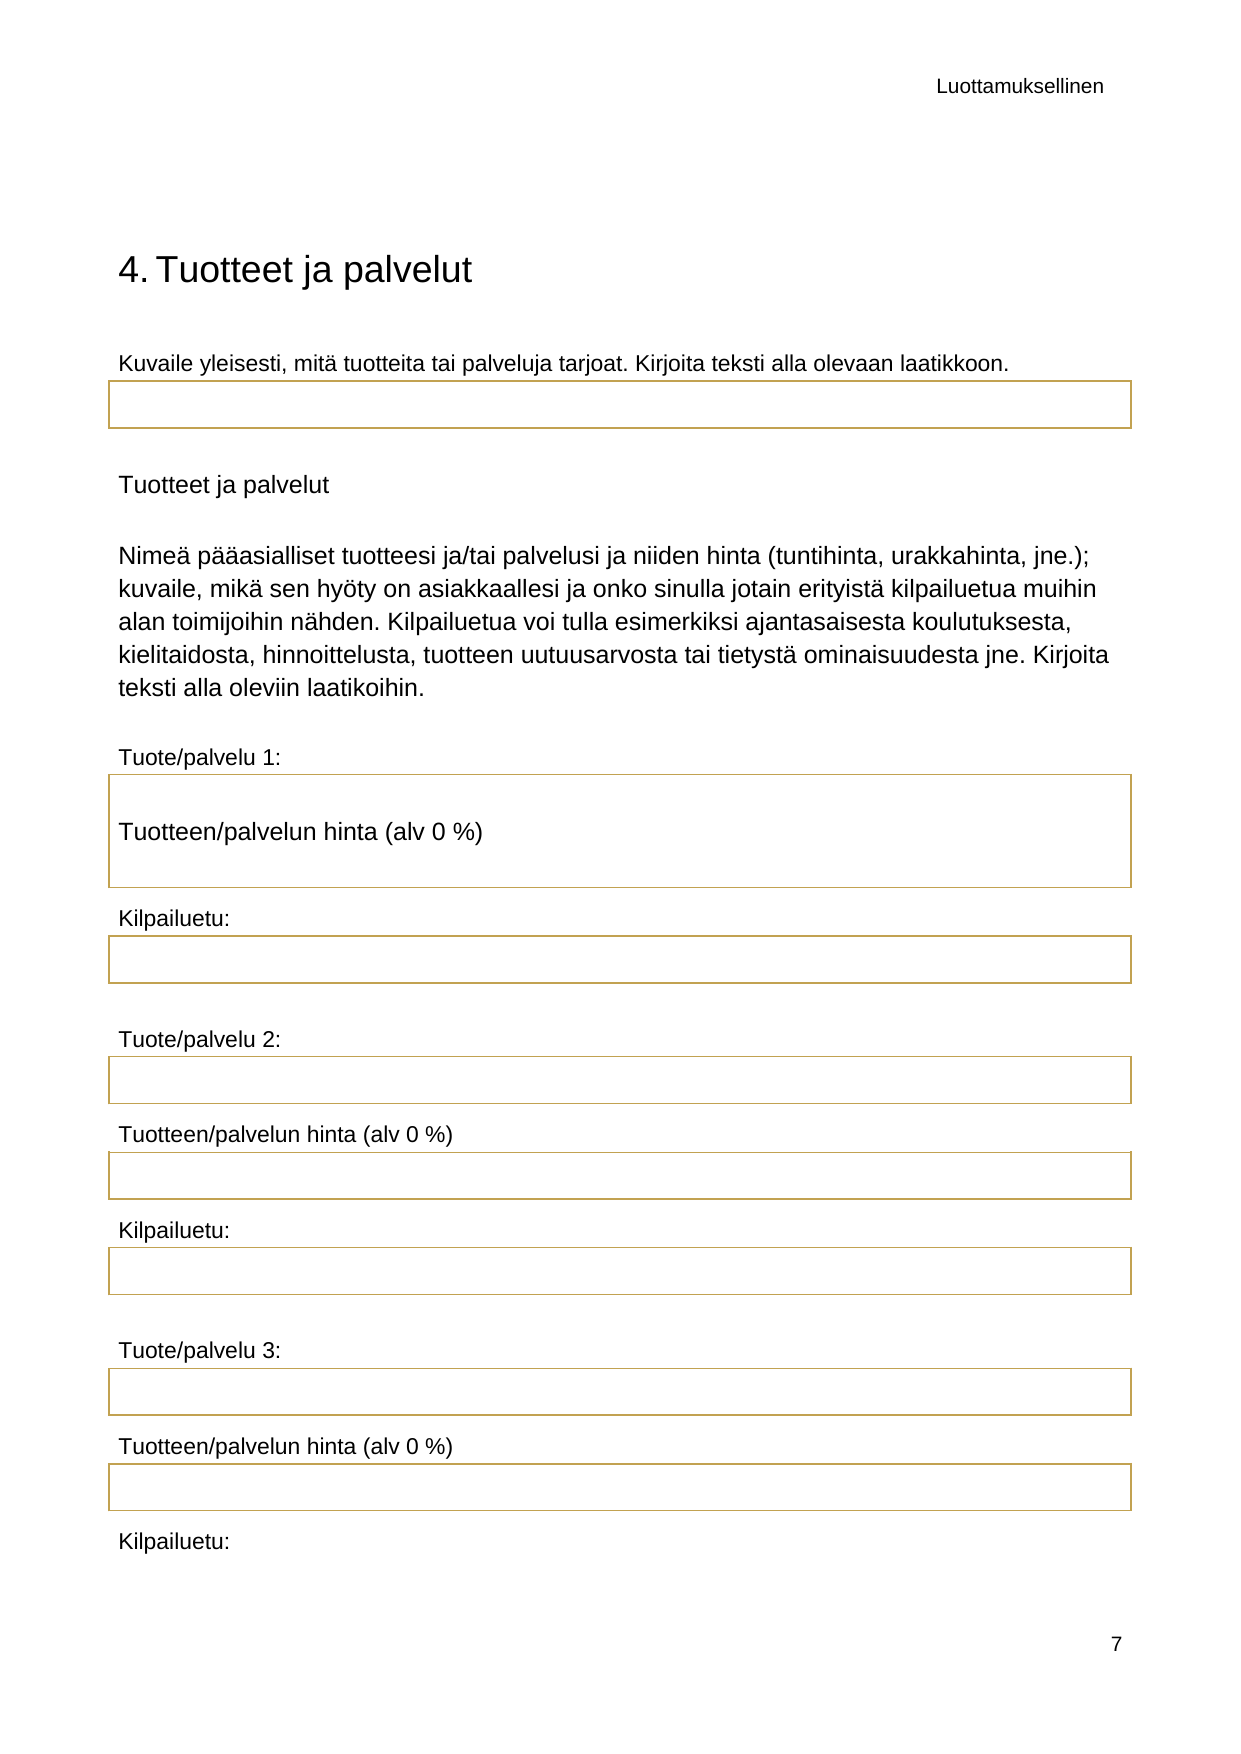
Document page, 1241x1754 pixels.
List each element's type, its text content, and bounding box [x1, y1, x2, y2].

text Kilpailuetu: [118, 1528, 1122, 1554]
subtitle Tuotteet ja palvelut [118, 248, 1122, 291]
text Nimeä pääasialliset tuotteesi ja/tai palvelusi ja niiden hinta (tuntihinta, urakkahinta, jne.); kuvaile, mikä sen hyöty on asiakkaallesi ja onko sinulla jotain erityistä kilpailuetua muihin alan toimijoihin nähden. Kilpailuetua voi tulla esimerkiksi ajantasaisesta koulutuksesta, kielitaidosta, hinnoittelusta, tuotteen uutuusarvosta tai tietystä ominaisuudesta jne. Kirjoita teksti alla oleviin laatikoihin. [118, 541, 1122, 702]
text Tuote/palvelu 3: [118, 1337, 1122, 1363]
text Tuote/palvelu 2: [118, 1026, 1122, 1052]
text Tuotteen/palvelun hinta (alv 0 %) [110, 807, 1130, 845]
text Tuotteen/palvelun hinta (alv 0 %) [118, 1121, 1122, 1147]
text Tuotteet ja palvelut [118, 470, 1122, 499]
text Tuotteen/palvelun hinta (alv 0 %) [118, 1433, 1122, 1459]
text Kilpailuetu: [118, 1217, 1122, 1243]
text Kuvaile yleisesti, mitä tuotteita tai palveluja tarjoat. Kirjoita teksti alla olevaan laatikkoon. [118, 350, 1122, 376]
text Kilpailuetu: [118, 905, 1122, 931]
text Tuote/palvelu 1: [118, 743, 1122, 770]
